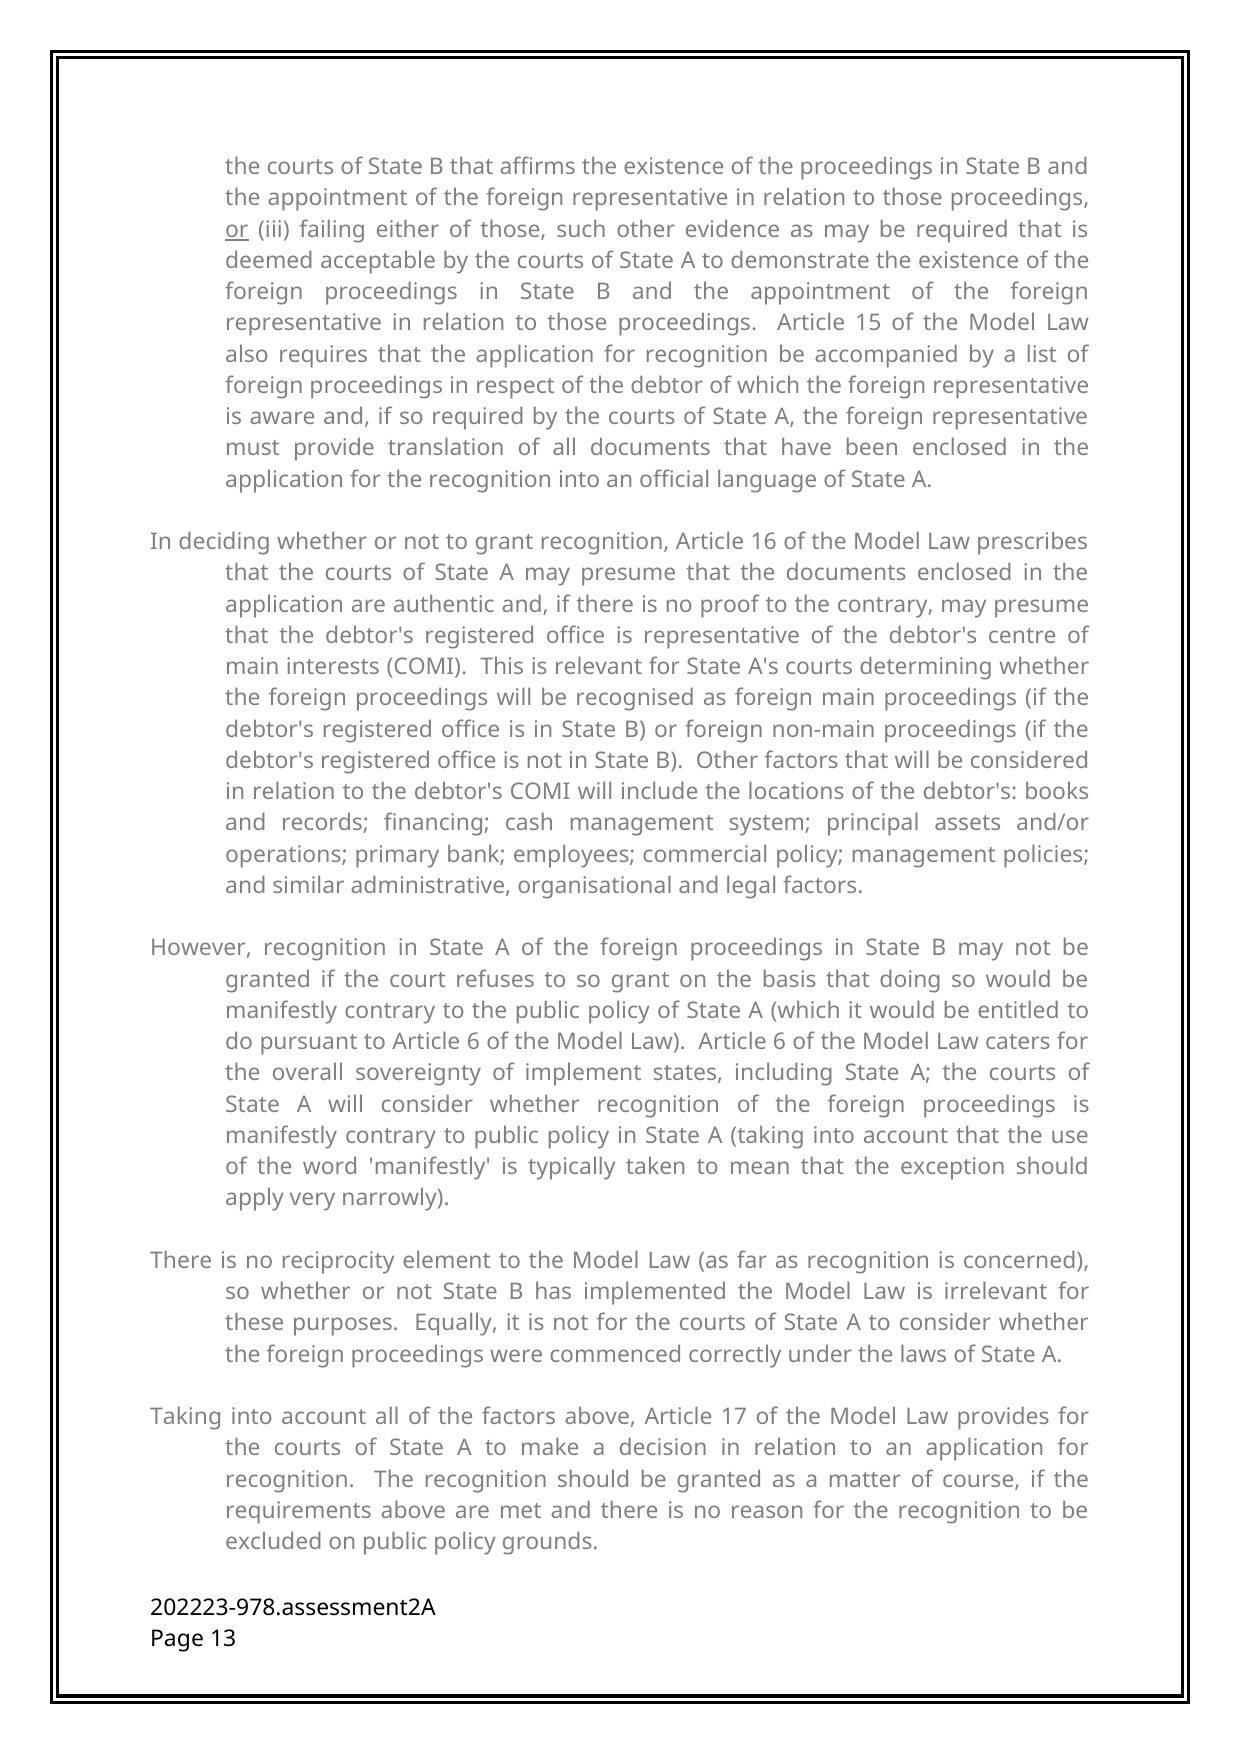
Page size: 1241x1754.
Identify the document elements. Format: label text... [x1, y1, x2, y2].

text In deciding whether or not to grant recognition, Article 16 of the Model Law prescribes that the courts of State A may presume that the documents enclosed in the application are authentic and, if there is no proof to the contrary, may presume that the debtor's registered office is representative of the debtor's centre of main interests (COMI). This is relevant for State A's courts determining whether the foreign proceedings will be recognised as foreign main proceedings (if the debtor's registered office is in State B) or foreign non-main proceedings (if the debtor's registered office is not in State B). Other factors that will be considered in relation to the debtor's COMI will include the locations of the debtor's: books and records; financing; cash management system; principal assets and/or operations; primary bank; employees; commercial policy; management policies; and similar administrative, organisational and legal factors. [150, 525, 1090, 900]
text There is no reciprocity element to the Model Law (as far as recognition is concerned), so whether or not State B has implemented the Model Law is irrelevant for these purposes. Equally, it is not for the courts of State A to consider whether the foreign proceedings were commenced correctly under the laws of State A. [150, 1244, 1090, 1369]
text However, recognition in State A of the foreign proceedings in State B may not be granted if the court refuses to so grant on the basis that doing so would be manifestly contrary to the public policy of State A (which it would be entitled to do pursuant to Article 6 of the Model Law). Article 6 of the Model Law caters for the overall sovereignty of implement states, including State A; the courts of State A will consider whether recognition of the foreign proceedings is manifestly contrary to public policy in State A (taking into account that the use of the word 'manifestly' is typically taken to mean that the exception should apply very narrowly). [150, 931, 1090, 1212]
text Taking into account all of the factors above, Article 17 of the Model Law provides for the courts of State A to make a decision in relation to an application for recognition. The recognition should be granted as a matter of course, if the requirements above are met and there is no reason for the recognition to be excluded on public policy grounds. [150, 1400, 1090, 1556]
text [150, 150, 1090, 494]
